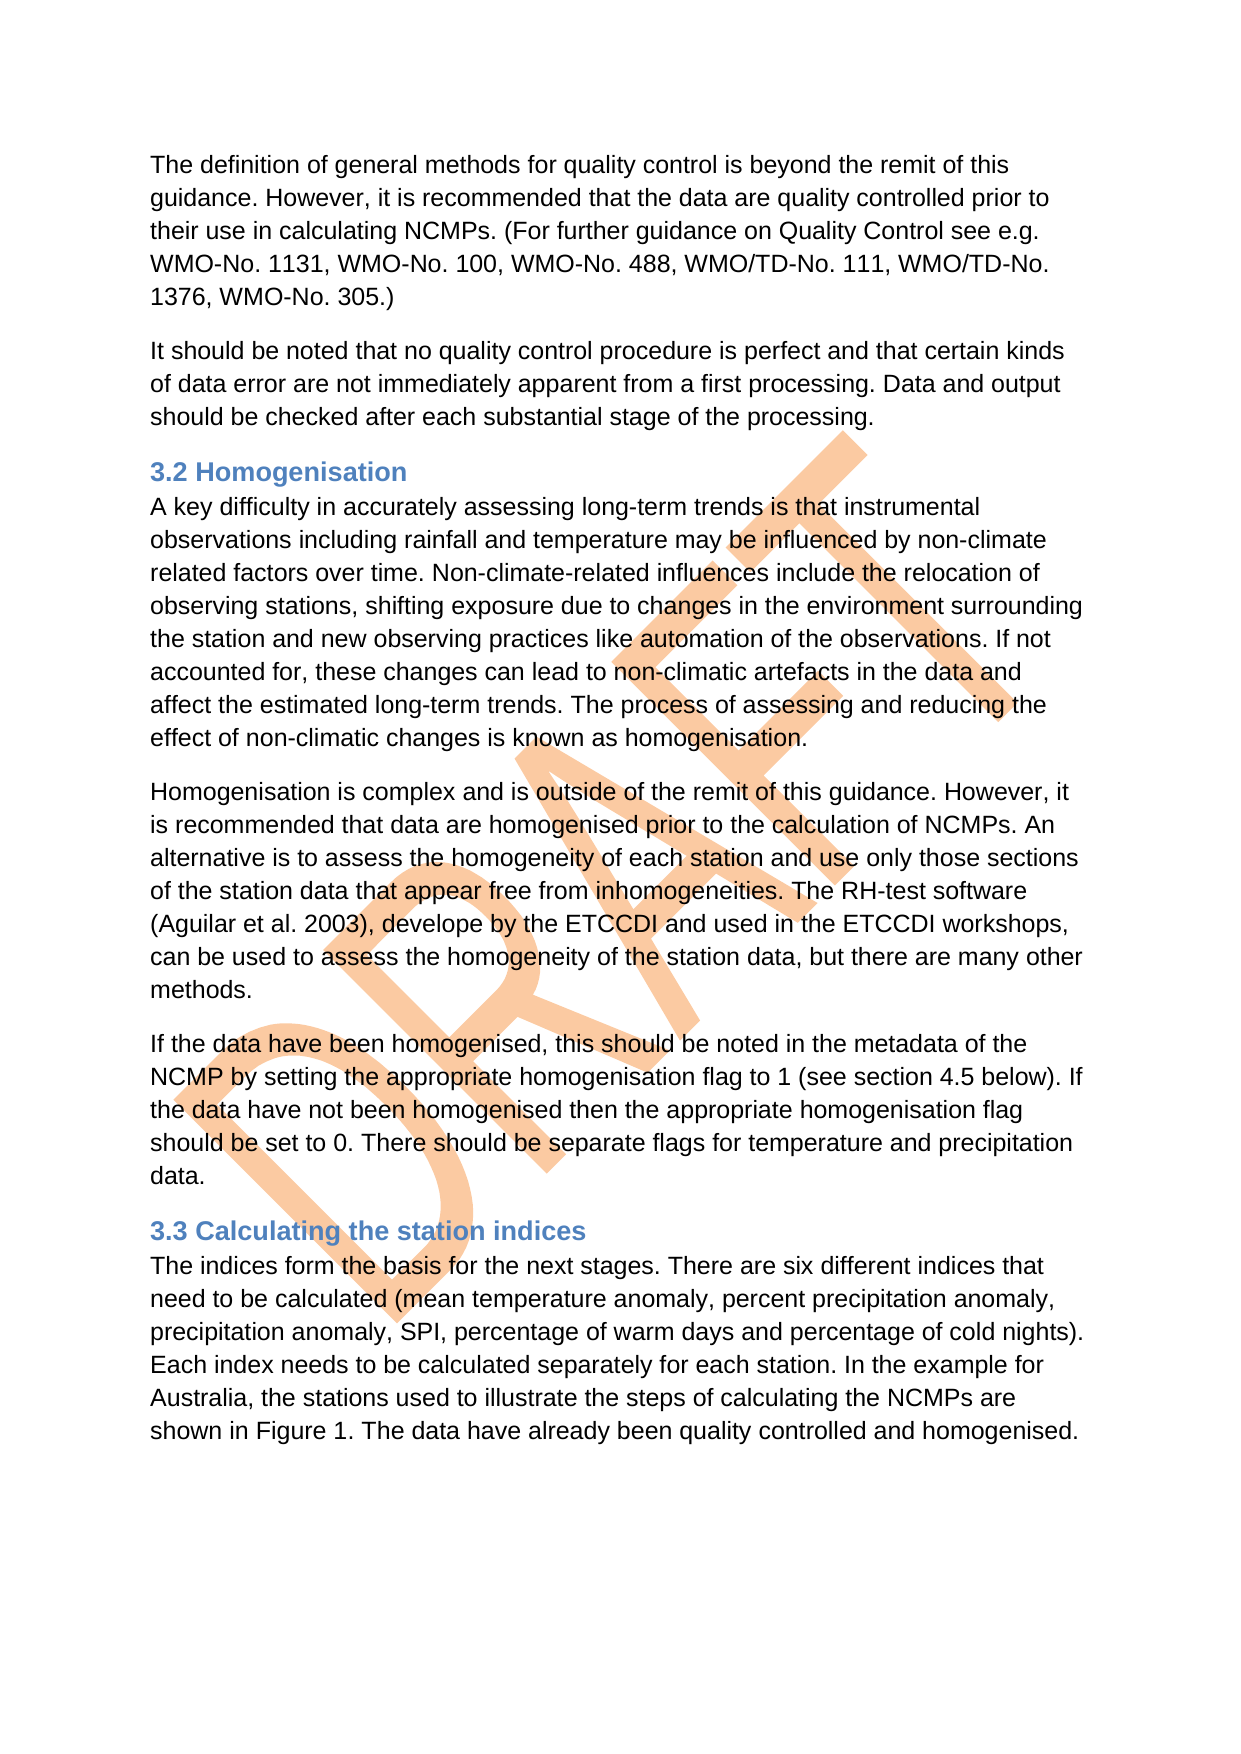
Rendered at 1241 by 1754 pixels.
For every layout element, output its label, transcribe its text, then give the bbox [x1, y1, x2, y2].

text Homogenisation is complex and is outside of the remit of this guidance. However, it is recommended that data are homogenised prior to the calculation of NCMPs. An alternative is to assess the homogeneity of each station and use only those sections of the station data that appear free from inhomogeneities. The RH-test software (Aguilar et al. 2003), develope by the ETCCDI and used in the ETCCDI workshops, can be used to assess the homogeneity of the station data, but there are many other methods. [150, 777, 1090, 1004]
text If the data have been homogenised, this should be noted in the metadata of the NCMP by setting the appropriate homogenisation flag to 1 (see section 4.5 below). If the data have not been homogenised then the appropriate homogenisation flag should be set to 0. There should be separate flags for temperature and precipitation data. [150, 1029, 1090, 1189]
subtitle 3.3 Calculating the station indices [150, 1215, 1090, 1246]
text The indices form the basis for the next stages. There are six different indices that need to be calculated (mean temperature anomaly, percent precipitation anomaly, precipitation anomaly, SPI, percentage of warm days and percentage of cold nights). Each index needs to be calculated separately for each station. In the example for Australia, the stations used to illustrate the steps of calculating the NCMPs are shown in Figure 1. The data have already been quality controlled and homogenised. [150, 1251, 1090, 1444]
subtitle 3.2 Homogenisation [150, 456, 1090, 487]
text It should be noted that no quality control procedure is perfect and that certain kinds of data error are not immediately apparent from a first processing. Data and output should be checked after each substantial stage of the processing. [150, 336, 1090, 431]
text A key difficulty in accurately assessing long-term trends is that instrumental observations including rainfall and temperature may be influenced by non-climate related factors over time. Non-climate-related influences include the relocation of observing stations, shifting exposure due to changes in the environment surrounding the station and new observing practices like automation of the observations. If not accounted for, these changes can lead to non-climatic artefacts in the data and affect the estimated long-term trends. The process of assessing and reducing the effect of non-climatic changes is known as homogenisation. [150, 492, 1090, 752]
text The definition of general methods for quality control is beyond the remit of this guidance. However, it is recommended that the data are quality controlled prior to their use in calculating NCMPs. (For further guidance on Quality Control see e.g. WMO-No. 1131, WMO-No. 100, WMO-No. 488, WMO/TD-No. 111, WMO/TD-No. 1376, WMO-No. 305.) [150, 150, 1090, 311]
